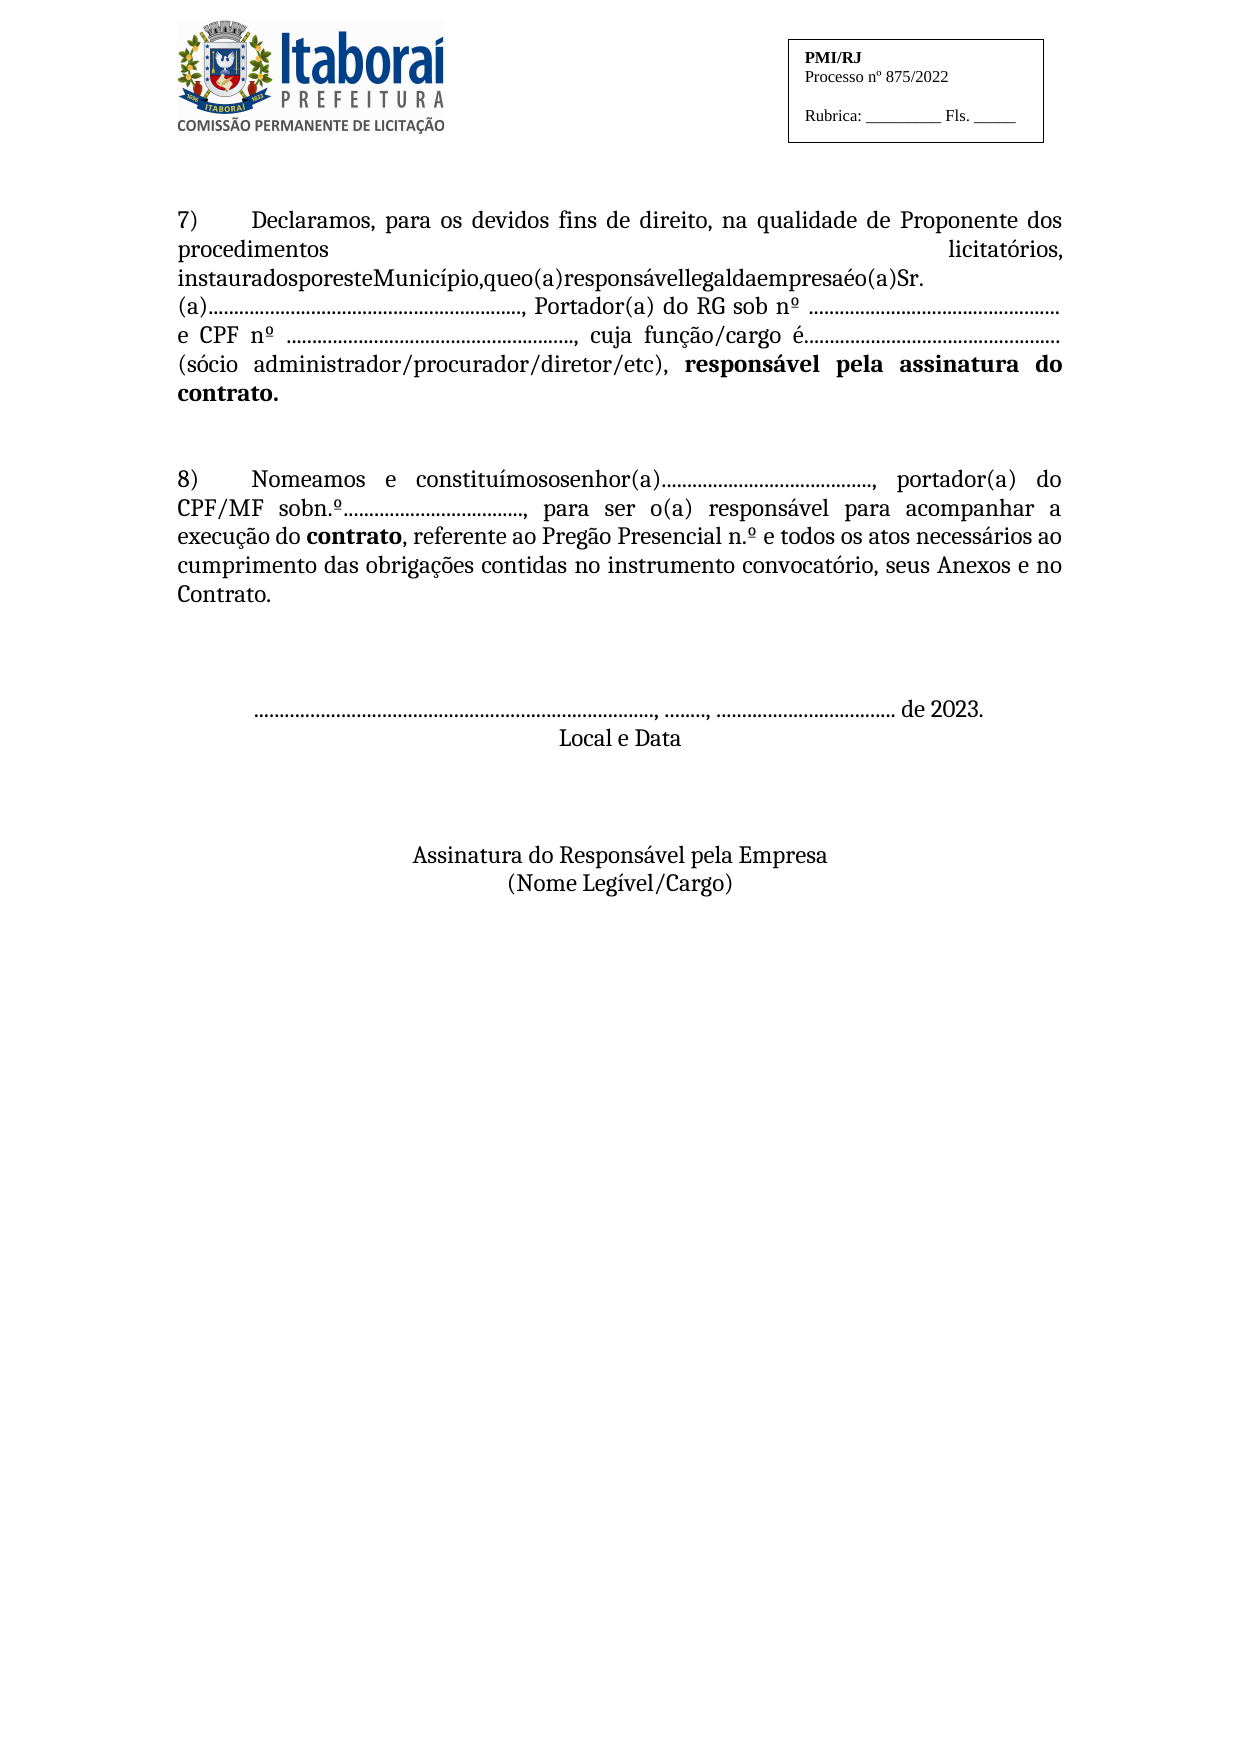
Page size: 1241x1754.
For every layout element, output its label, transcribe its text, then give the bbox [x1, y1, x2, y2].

text .............................................................................., ........, ................................... de 2023. [177, 695, 1063, 724]
text Local e Data [177, 724, 1063, 753]
text Assinatura do Responsável pela Empresa [177, 841, 1063, 869]
list Nomeamos e constituímososenhor(a)........................................., portador(a) do CPF/MF sobn.º..................................., para ser o(a) responsável para acompanhar a execução do contrato, referente ao Pregão Presencial n.º e todos os atos necessários ao cumprimento das obrigações contidas no instrumento convocatório, seus Anexos e no Contrato. [177, 465, 1063, 608]
text (Nome Legível/Cargo) [177, 869, 1063, 898]
list Declaramos, para os devidos fins de direito, na qualidade de Proponente dos procedimentos licitatórios, instauradosporesteMunicípio,queo(a)responsávellegaldaempresaéo(a)Sr.(a)............................................................., Portador(a) do RG sob nº ................................................. e CPF nº ........................................................, cuja função/cargo é..................................................(sócio administrador/procurador/diretor/etc), responsável pela assinatura do contrato. [177, 206, 1063, 407]
picture [177, 20, 445, 135]
